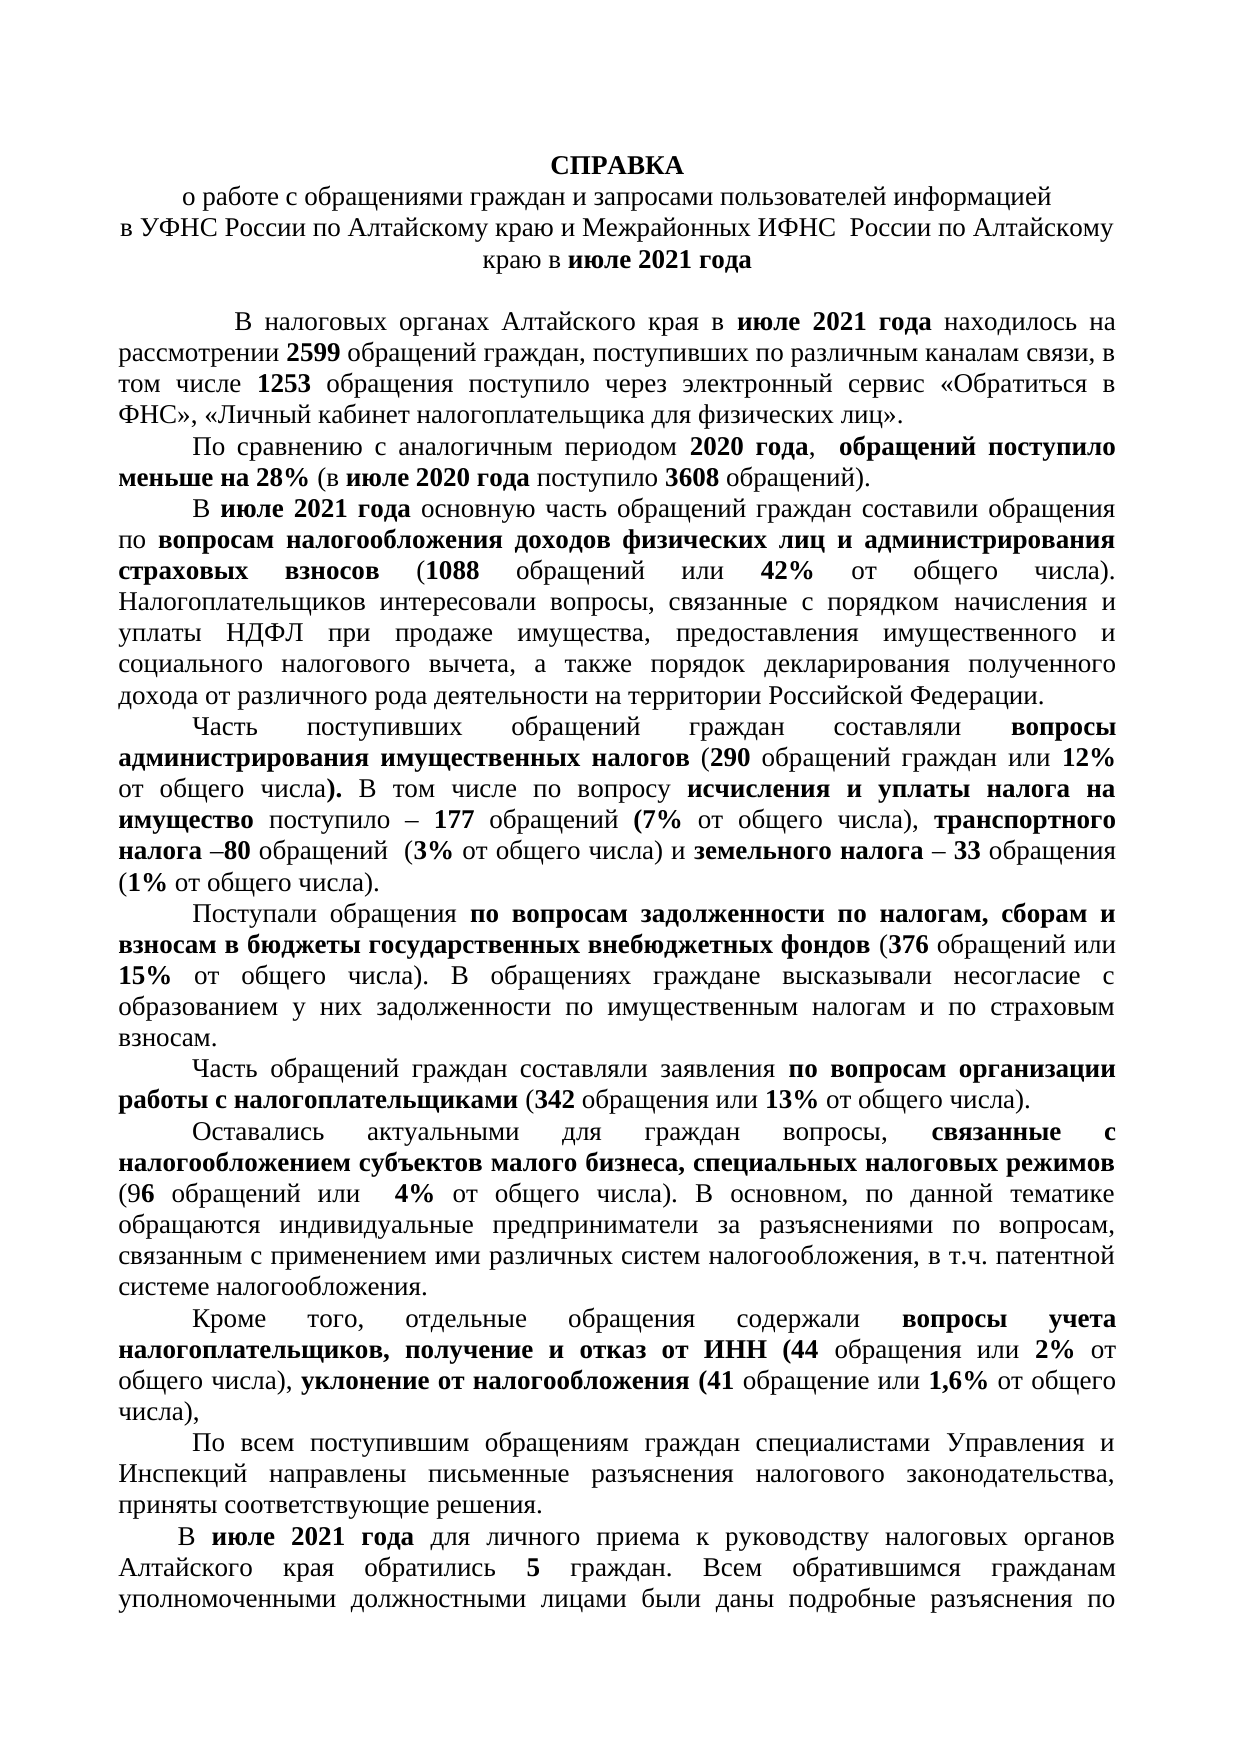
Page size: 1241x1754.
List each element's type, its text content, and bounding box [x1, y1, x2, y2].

text о работе с обращениями граждан и запросами пользователей информацией [118, 180, 1116, 212]
text Часть поступивших обращений граждан составляли вопросы администрирования имущественных налогов (290 обращений граждан или 12% от общего числа). В том числе по вопросу исчисления и уплаты налога на имущество поступило – 177 обращений (7% от общего числа), транспортного налога –80 обращений (3% от общего числа) и земельного налога – 33 обращения (1% от общего числа). [118, 710, 1116, 897]
text Поступали обращения по вопросам задолженности по налогам, сборам и взносам в бюджеты государственных внебюджетных фондов (376 обращений или 15% от общего числа). В обращениях граждане высказывали несогласие с образованием у них задолженности по имущественным налогам и по страховым взносам. [118, 897, 1116, 1052]
text В налоговых органах Алтайского края в июле 2021 года находилось на рассмотрении 2599 обращений граждан, поступивших по различным каналам связи, в том числе 1253 обращения поступило через электронный сервис «Обратиться в ФНС», «Личный кабинет налогоплательщика для физических лиц». [118, 305, 1116, 429]
text По сравнению с аналогичным периодом 2020 года, обращений поступило меньше на 28% (в июле 2020 года поступило 3608 обращений). [118, 429, 1116, 492]
text СПРАВКА [118, 149, 1116, 180]
text По всем поступившим обращениям граждан специалистами Управления и Инспекций направлены письменные разъяснения налогового законодательства, приняты соответствующие решения. [118, 1426, 1116, 1520]
text В июле 2021 года основную часть обращений граждан составили обращения по вопросам налогообложения доходов физических лиц и администрирования страховых взносов (1088 обращений или 42% от общего числа). Налогоплательщиков интересовали вопросы, связанные с порядком начисления и уплаты НДФЛ при продаже имущества, предоставления имущественного и социального налогового вычета, а также порядок декларирования полученного дохода от различного рода деятельности на территории Российской Федерации. [118, 492, 1116, 710]
text Кроме того, отдельные обращения содержали вопросы учета налогоплательщиков, получение и отказ от ИНН (44 обращения или 2% от общего числа), уклонение от налогообложения (41 обращение или 1,6% от общего числа), [118, 1302, 1116, 1426]
text Часть обращений граждан составляли заявления по вопросам организации работы с налогоплательщиками (342 обращения или 13% от общего числа). [118, 1052, 1116, 1115]
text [118, 1520, 1116, 1613]
text Оставались актуальными для граждан вопросы, связанные с налогообложением субъектов малого бизнеса, специальных налоговых режимов (96 обращений или 4% от общего числа). В основном, по данной тематике обращаются индивидуальные предприниматели за разъяснениями по вопросам, связанным с применением ими различных систем налогообложения, в т.ч. патентной системе налогообложения. [118, 1115, 1116, 1302]
text в УФНС России по Алтайскому краю и Межрайонных ИФНС России по Алтайскому краю в июле 2021 года [118, 212, 1116, 274]
